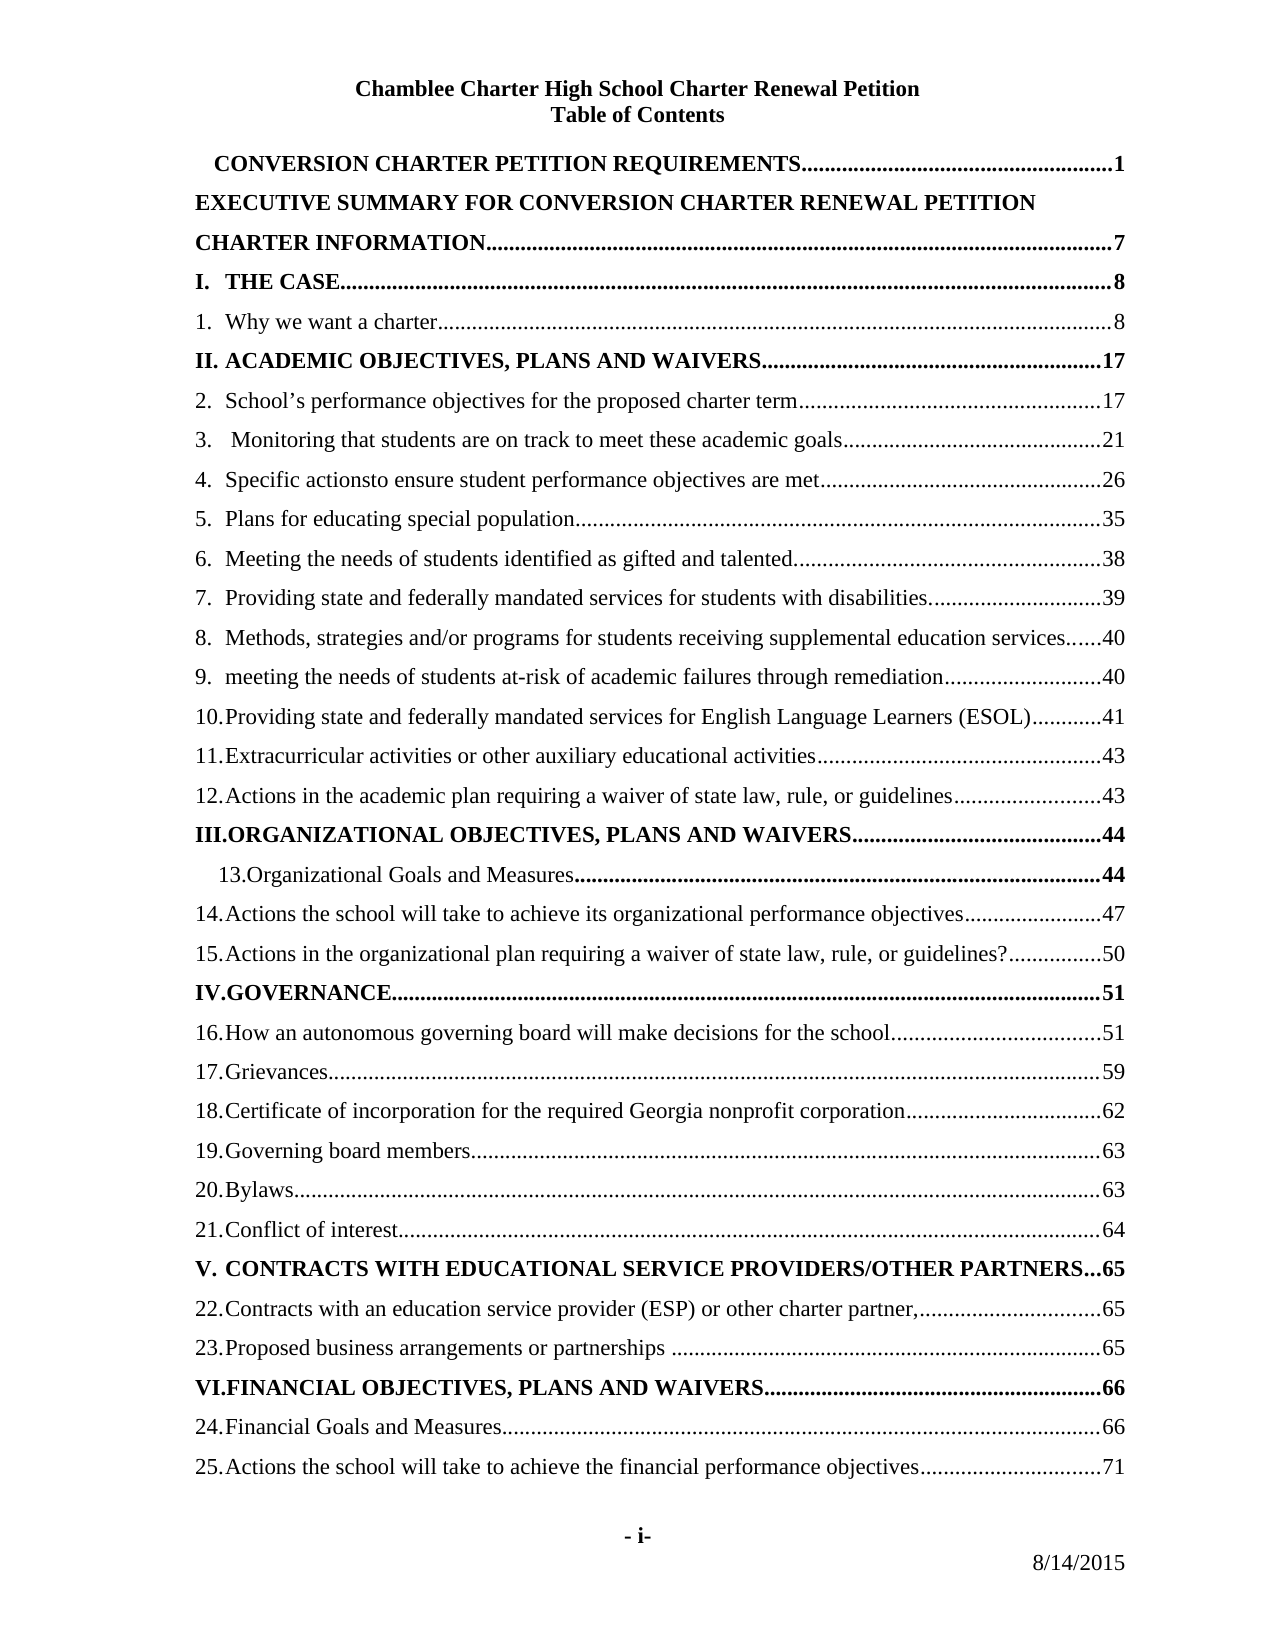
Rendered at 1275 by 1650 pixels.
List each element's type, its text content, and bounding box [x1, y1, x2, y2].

text CHARTER INFORMATION 7 [195, 229, 1125, 255]
text 13.Organizational Goals and Measures 44 [195, 861, 1125, 887]
text 9. meeting the needs of students at-risk of academic failures through remediation 40 [195, 663, 1125, 689]
text 16. How an autonomous governing board will make decisions for the school. 51 [195, 1018, 1125, 1045]
text 22. Contracts with an education service provider (ESP) or other charter partner, 65 [195, 1295, 1125, 1321]
text CONVERSION CHARTER PETITION REQUIREMENTS 1 [195, 150, 1125, 176]
text 3. Monitoring that students are on track to meet these academic goals 21 [195, 426, 1125, 453]
text 14. Actions the school will take to achieve its organizational performance objectives 47 [195, 900, 1125, 926]
text 18. Certificate of incorporation for the required Georgia nonprofit corporation 62 [195, 1097, 1125, 1124]
text 6. Meeting the needs of students identified as gifted and talented. 38 [195, 545, 1125, 571]
text 4. Specific actionsto ensure student performance objectives are met 26 [195, 466, 1125, 492]
text 15. Actions in the organizational plan requiring a waiver of state law, rule, or guidelines? 50 [195, 939, 1125, 966]
text 17. Grievances 59 [195, 1058, 1125, 1084]
text 7. Providing state and federally mandated services for students with disabilities. 39 [195, 584, 1125, 611]
text 12. Actions in the academic plan requiring a waiver of state law, rule, or guidelines 43 [195, 782, 1125, 808]
text 11. Extracurricular activities or other auxiliary educational activities 43 [195, 742, 1125, 768]
text 10. Providing state and federally mandated services for English Language Learners (ESOL) 41 [195, 703, 1125, 729]
text 1. Why we want a charter 8 [195, 308, 1125, 334]
text V. CONTRACTS WITH EDUCATIONAL SERVICE PROVIDERS/OTHER PARTNERS 65 [195, 1255, 1125, 1282]
text 23. Proposed business arrangements or partnerships 65 [195, 1334, 1125, 1361]
text 8. Methods, strategies and/or programs for students receiving supplemental education services.. 40 [195, 624, 1125, 650]
text I. THE CASE 8 [195, 268, 1125, 295]
text 20. Bylaws. 63 [195, 1176, 1125, 1203]
text 5. Plans for educating special population 35 [195, 505, 1125, 532]
text 21. Conflict of interest 64 [195, 1216, 1125, 1242]
text VI.FINANCIAL OBJECTIVES, PLANS AND WAIVERS 66 [195, 1374, 1125, 1400]
text 25. Actions the school will take to achieve the financial performance objectives 71 [195, 1453, 1125, 1479]
text II. ACADEMIC OBJECTIVES, PLANS AND WAIVERS 17 [195, 347, 1125, 374]
text 2. School’s performance objectives for the proposed charter term 17 [195, 387, 1125, 413]
text 24. Financial Goals and Measures 66 [195, 1413, 1125, 1440]
text 19. Governing board members. 63 [195, 1137, 1125, 1163]
text III.ORGANIZATIONAL OBJECTIVES, PLANS AND WAIVERS 44 [195, 821, 1125, 847]
text IV.GOVERNANCE 51 [195, 979, 1125, 1005]
text EXECUTIVE SUMMARY FOR CONVERSION CHARTER RENEWAL PETITION 4 [195, 189, 1125, 216]
